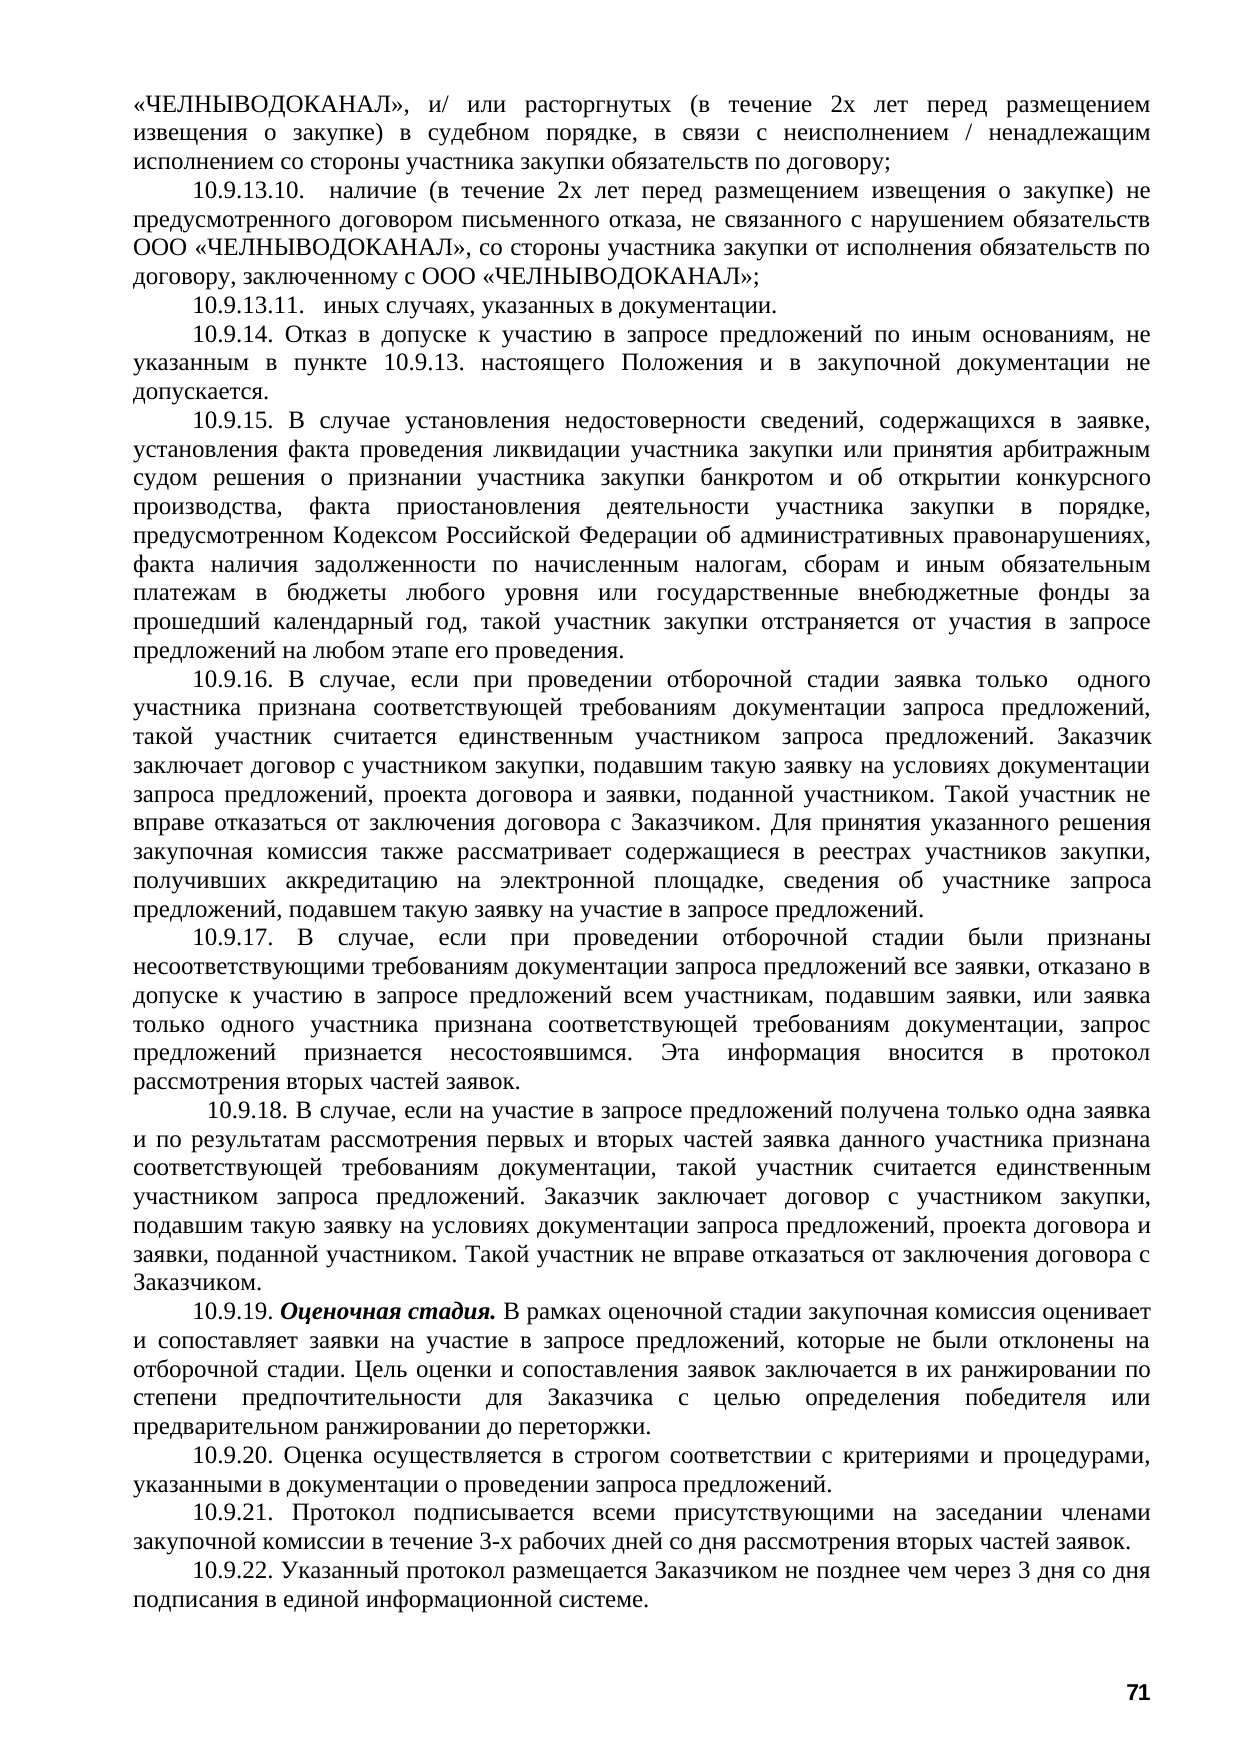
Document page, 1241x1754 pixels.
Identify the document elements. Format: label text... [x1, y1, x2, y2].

text 10.9.16. В случае, если при проведении отборочной стадии заявка только одного участника признана соответствующей требованиям документации запроса предложений, такой участник считается единственным участником запроса предложений. Заказчик заключает договор с участником закупки, подавшим такую заявку на условиях документации запроса предложений, проекта договора и заявки, поданной участником. Такой участник не вправе отказаться от заключения договора с Заказчиком. Для принятия указанного решения закупочная комиссия также рассматривает содержащиеся в реестрах участников закупки, получивших аккредитацию на электронной площадке, сведения об участнике запроса предложений, подавшем такую заявку на участие в запросе предложений. [133, 664, 1152, 922]
text 10.9.19. Оценочная стадия. В рамках оценочной стадии закупочная комиссия оценивает и сопоставляет заявки на участие в запросе предложений, которые не были отклонены на отборочной стадии. Цель оценки и сопоставления заявок заключается в их ранжировании по степени предпочтительности для Заказчика с целью определения победителя или предварительном ранжировании до переторжки. [133, 1296, 1152, 1440]
text 10.9.17. В случае, если при проведении отборочной стадии были признаны несоответствующими требованиям документации запроса предложений все заявки, отказано в допуске к участию в запросе предложений всем участникам, подавшим заявки, или заявка только одного участника признана соответствующей требованиям документации, запрос предложений признается несостоявшимся. Эта информация вносится в протокол рассмотрения вторых частей заявок. [133, 922, 1152, 1095]
text 10.9.13.11. иных случаях, указанных в документации. [133, 290, 1152, 319]
text 10.9.15. В случае установления недостоверности сведений, содержащихся в заявке, установления факта проведения ликвидации участника закупки или принятия арбитражным судом решения о признании участника закупки банкротом и об открытии конкурсного производства, факта приостановления деятельности участника закупки в порядке, предусмотренном Кодексом Российской Федерации об административных правонарушениях, факта наличия задолженности по начисленным налогам, сборам и иным обязательным платежам в бюджеты любого уровня или государственные внебюджетные фонды за прошедший календарный год, такой участник закупки отстраняется от участия в запросе предложений на любом этапе его проведения. [133, 405, 1152, 664]
text 10.9.13.10. наличие (в течение 2х лет перед размещением извещения о закупке) не предусмотренного договором письменного отказа, не связанного с нарушением обязательств ООО «ЧЕЛНЫВОДОКАНАЛ», со стороны участника закупки от исполнения обязательств по договору, заключенному с ООО «ЧЕЛНЫВОДОКАНАЛ»; [133, 175, 1152, 290]
text 10.9.14. Отказ в допуске к участию в запросе предложений по иным основаниям, не указанным в пункте 10.9.13. настоящего Положения и в закупочной документации не допускается. [133, 319, 1152, 405]
text 10.9.22. Указанный протокол размещается Заказчиком не позднее чем через 3 дня со дня подписания в единой информационной системе. [133, 1555, 1152, 1612]
text 10.9.20. Оценка осуществляется в строгом соответствии с критериями и процедурами, указанными в документации о проведении запроса предложений. [133, 1440, 1152, 1497]
text 10.9.21. Протокол подписывается всеми присутствующими на заседании членами закупочной комиссии в течение 3-х рабочих дней со дня рассмотрения вторых частей заявок. [133, 1497, 1152, 1555]
text 10.9.18. В случае, если на участие в запросе предложений получена только одна заявка и по результатам рассмотрения первых и вторых частей заявка данного участника признана соответствующей требованиям документации, такой участник считается единственным участником запроса предложений. Заказчик заключает договор с участником закупки, подавшим такую заявку на условиях документации запроса предложений, проекта договора и заявки, поданной участником. Такой участник не вправе отказаться от заключения договора с Заказчиком. [133, 1095, 1152, 1296]
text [133, 89, 1152, 175]
